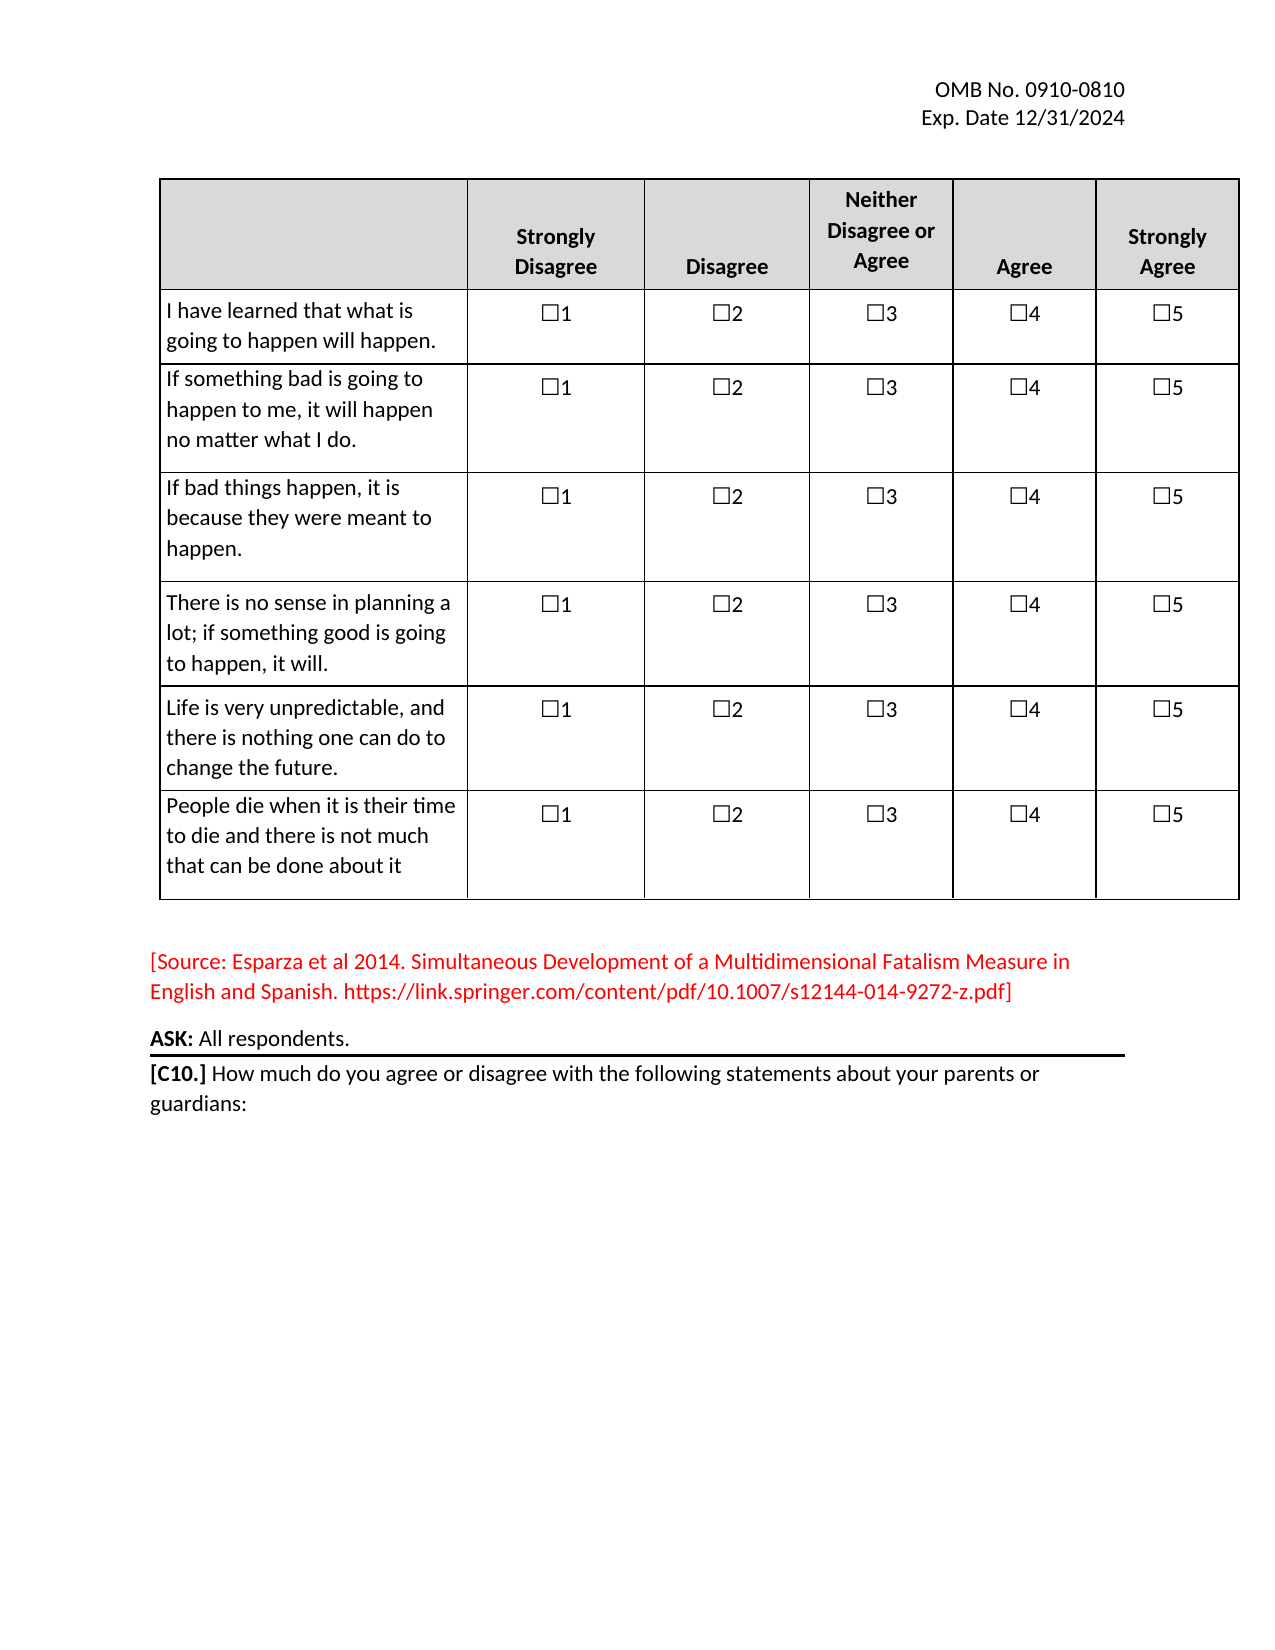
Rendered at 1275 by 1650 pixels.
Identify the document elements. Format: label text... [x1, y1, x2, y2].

table_header Neither Disagree or Agree [810, 180, 952, 289]
table_cell ☐2 [645, 473, 809, 581]
table_cell ☐2 [645, 365, 809, 472]
table_cell ☐2 [645, 791, 809, 898]
table_cell ☐3 [810, 582, 952, 685]
table_cell ☐4 [954, 687, 1095, 790]
table_cell ☐3 [810, 473, 952, 581]
table_header Strongly Disagree [468, 180, 644, 289]
table_cell People die when it is their time to die and there is not much that can be done about it [161, 791, 467, 898]
table_cell ☐1 [468, 687, 644, 790]
table_cell ☐1 [468, 582, 644, 685]
table_cell ☐1 [468, 473, 644, 581]
table_cell ☐4 [954, 582, 1095, 685]
table_header Agree [954, 180, 1095, 289]
table_cell ☐3 [810, 791, 952, 898]
text [Source: Esparza et al 2014. Simultaneous Development of a Multidimensional Fatalism Measure in English and Spanish. https://link.springer.com/content/pdf/10.1007/s12144-014-9272-z.pdf] [150, 947, 1125, 1005]
table_cell There is no sense in planning a lot; if something good is going to happen, it will. [161, 582, 467, 685]
table_cell If something bad is going to happen to me, it will happen no matter what I do. [161, 365, 467, 472]
table_cell ☐3 [810, 290, 952, 363]
table_header Strongly Agree [1097, 180, 1238, 289]
table_header [161, 180, 467, 289]
table_cell ☐4 [954, 473, 1095, 581]
table_cell ☐4 [954, 290, 1095, 363]
table_cell ☐5 [1097, 290, 1238, 363]
table_cell ☐4 [954, 365, 1095, 472]
table_cell ☐5 [1097, 365, 1238, 472]
table_cell ☐1 [468, 365, 644, 472]
table_cell ☐2 [645, 582, 809, 685]
text ASK: All respondents. [150, 1024, 1125, 1054]
table_cell ☐4 [954, 791, 1095, 898]
table_cell ☐2 [645, 290, 809, 363]
text [C10.] How much do you agree or disagree with the following statements about your parents or guardians: [150, 1059, 1125, 1118]
table_cell Life is very unpredictable, and there is nothing one can do to change the future. [161, 687, 467, 790]
table_cell ☐3 [810, 365, 952, 472]
table_cell ☐5 [1097, 473, 1238, 581]
table_cell ☐1 [468, 791, 644, 898]
table_cell If bad things happen, it is because they were meant to happen. [161, 473, 467, 581]
table_cell ☐5 [1097, 687, 1238, 790]
table_cell I have learned that what is going to happen will happen. [161, 290, 467, 363]
table_cell ☐3 [810, 687, 952, 790]
table_cell ☐5 [1097, 582, 1238, 685]
table_cell ☐5 [1097, 791, 1238, 898]
table_cell ☐1 [468, 290, 644, 363]
table_header Disagree [645, 180, 809, 289]
table_cell ☐2 [645, 687, 809, 790]
